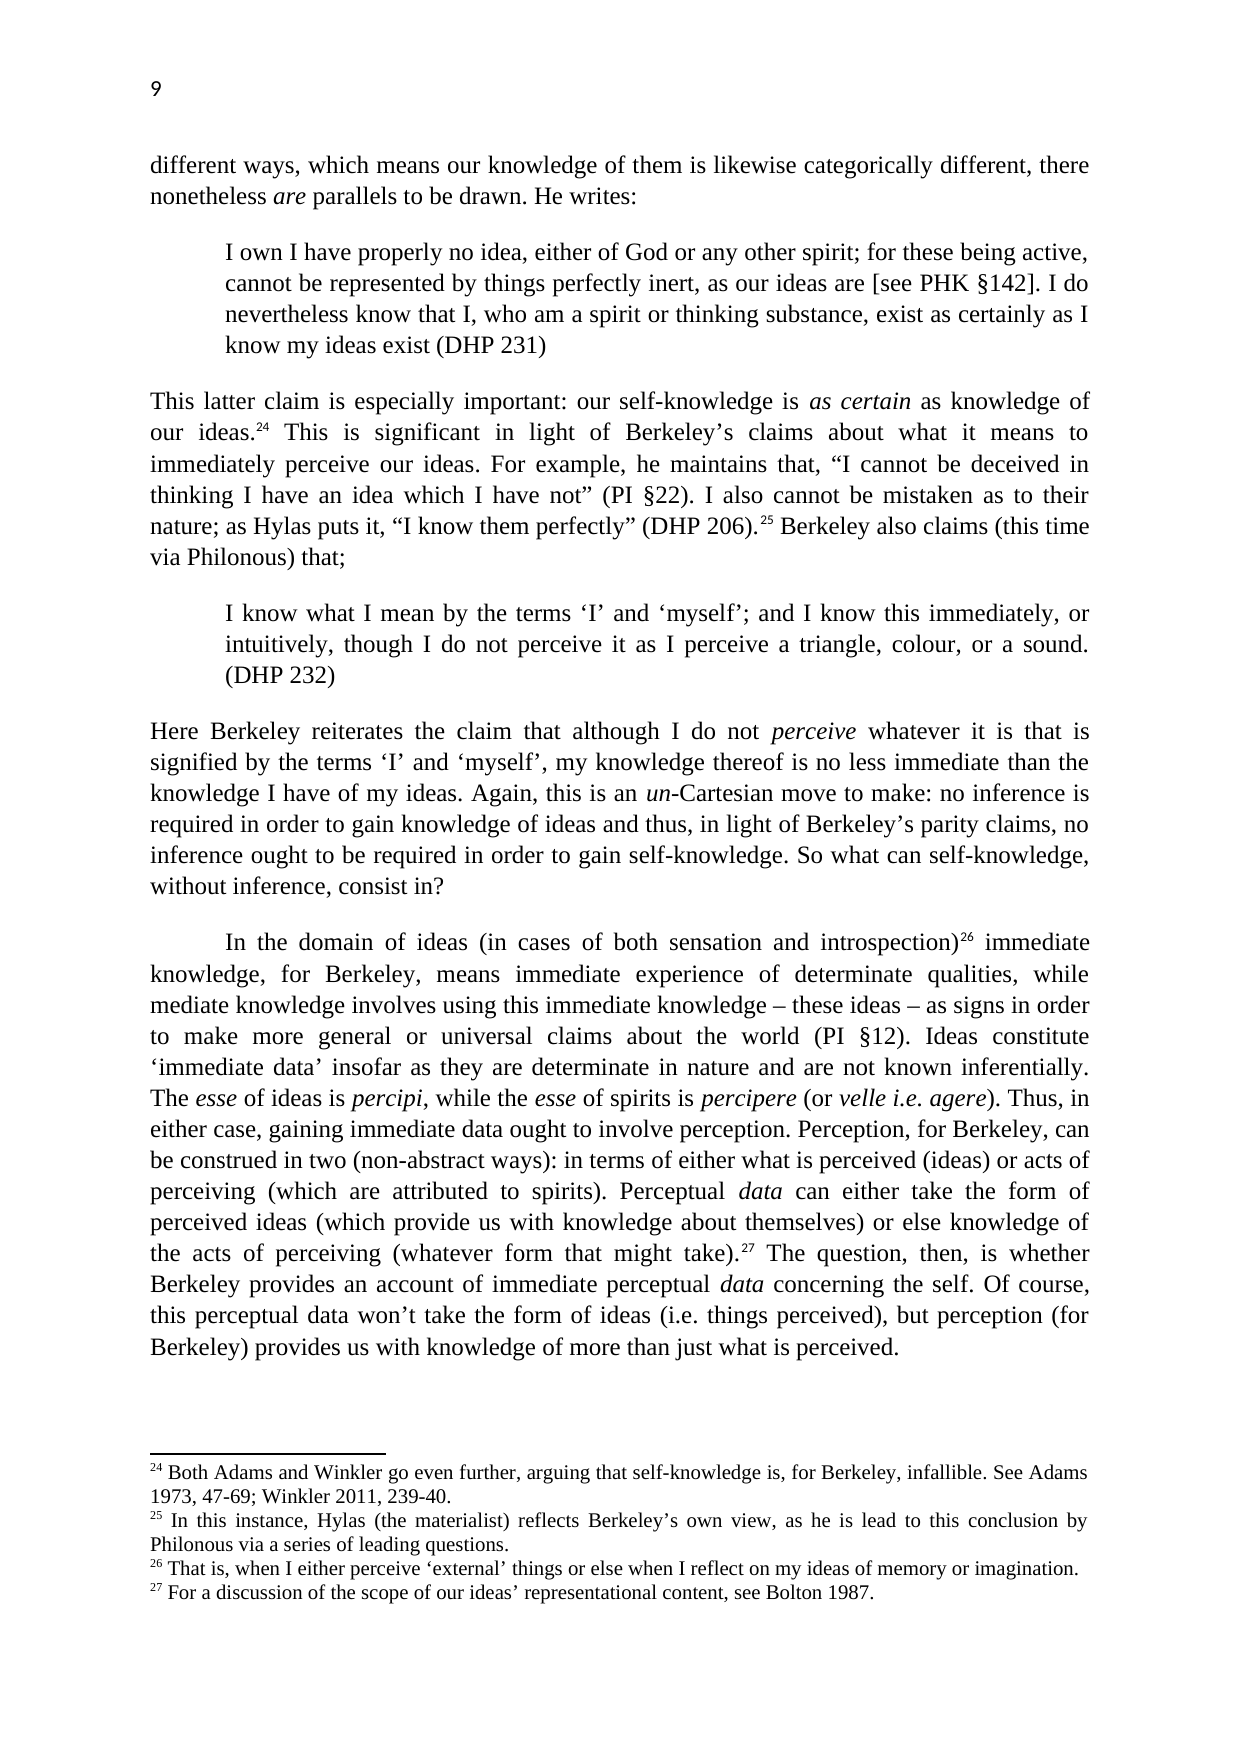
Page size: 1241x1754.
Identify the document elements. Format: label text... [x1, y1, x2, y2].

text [150, 150, 1090, 210]
text In the domain of ideas (in cases of both sensation and introspection) immediate knowledge, for Berkeley, means immediate experience of determinate qualities, while mediate knowledge involves using this immediate knowledge – these ideas – as signs in order to make more general or universal claims about the world (PI §12). Ideas constitute ‘immediate data’ insofar as they are determinate in nature and are not known inferentially. The esse of ideas is percipi, while the esse of spirits is percipere (or velle i.e. agere). Thus, in either case, gaining immediate data ought to involve perception. Perception, for Berkeley, can be construed in two (non-abstract ways): in terms of either what is perceived (ideas) or acts of perceiving (which are attributed to spirits). Perceptual data can either take the form of perceived ideas (which provide us with knowledge about themselves) or else knowledge of the acts of perceiving (whatever form that might take). The question, then, is whether Berkeley provides an account of immediate perceptual data concerning the self. Of course, this perceptual data won’t take the form of ideas (i.e. things perceived), but perception (for Berkeley) provides us with knowledge of more than just what is perceived. [150, 927, 1090, 1360]
text I know what I mean by the terms ‘I’ and ‘myself’; and I know this immediately, or intuitively, though I do not perceive it as I perceive a triangle, colour, or a sound. (DHP 232) [225, 598, 1090, 689]
text Here Berkeley reiterates the claim that although I do not perceive whatever it is that is signified by the terms ‘I’ and ‘myself’, my knowledge thereof is no less immediate than the knowledge I have of my ideas. Again, this is an un-Cartesian move to make: no inference is required in order to gain knowledge of ideas and thus, in light of Berkeley’s parity claims, no inference ought to be required in order to gain self-knowledge. So what can self-knowledge, without inference, consist in? [150, 716, 1090, 900]
text This latter claim is especially important: our self-knowledge is as certain as knowledge of our ideas. This is significant in light of Berkeley’s claims about what it means to immediately perceive our ideas. For example, he maintains that, “I cannot be deceived in thinking I have an idea which I have not” (PI §22). I also cannot be mistaken as to their nature; as Hylas puts it, “I know them perfectly” (DHP 206). Berkeley also claims (this time via Philonous) that; [150, 386, 1090, 571]
text I own I have properly no idea, either of God or any other spirit; for these being active, cannot be represented by things perfectly inert, as our ideas are [see PHK §142]. I do nevertheless know that I, who am a spirit or thinking substance, exist as certainly as I know my ideas exist (DHP 231) [225, 237, 1090, 359]
